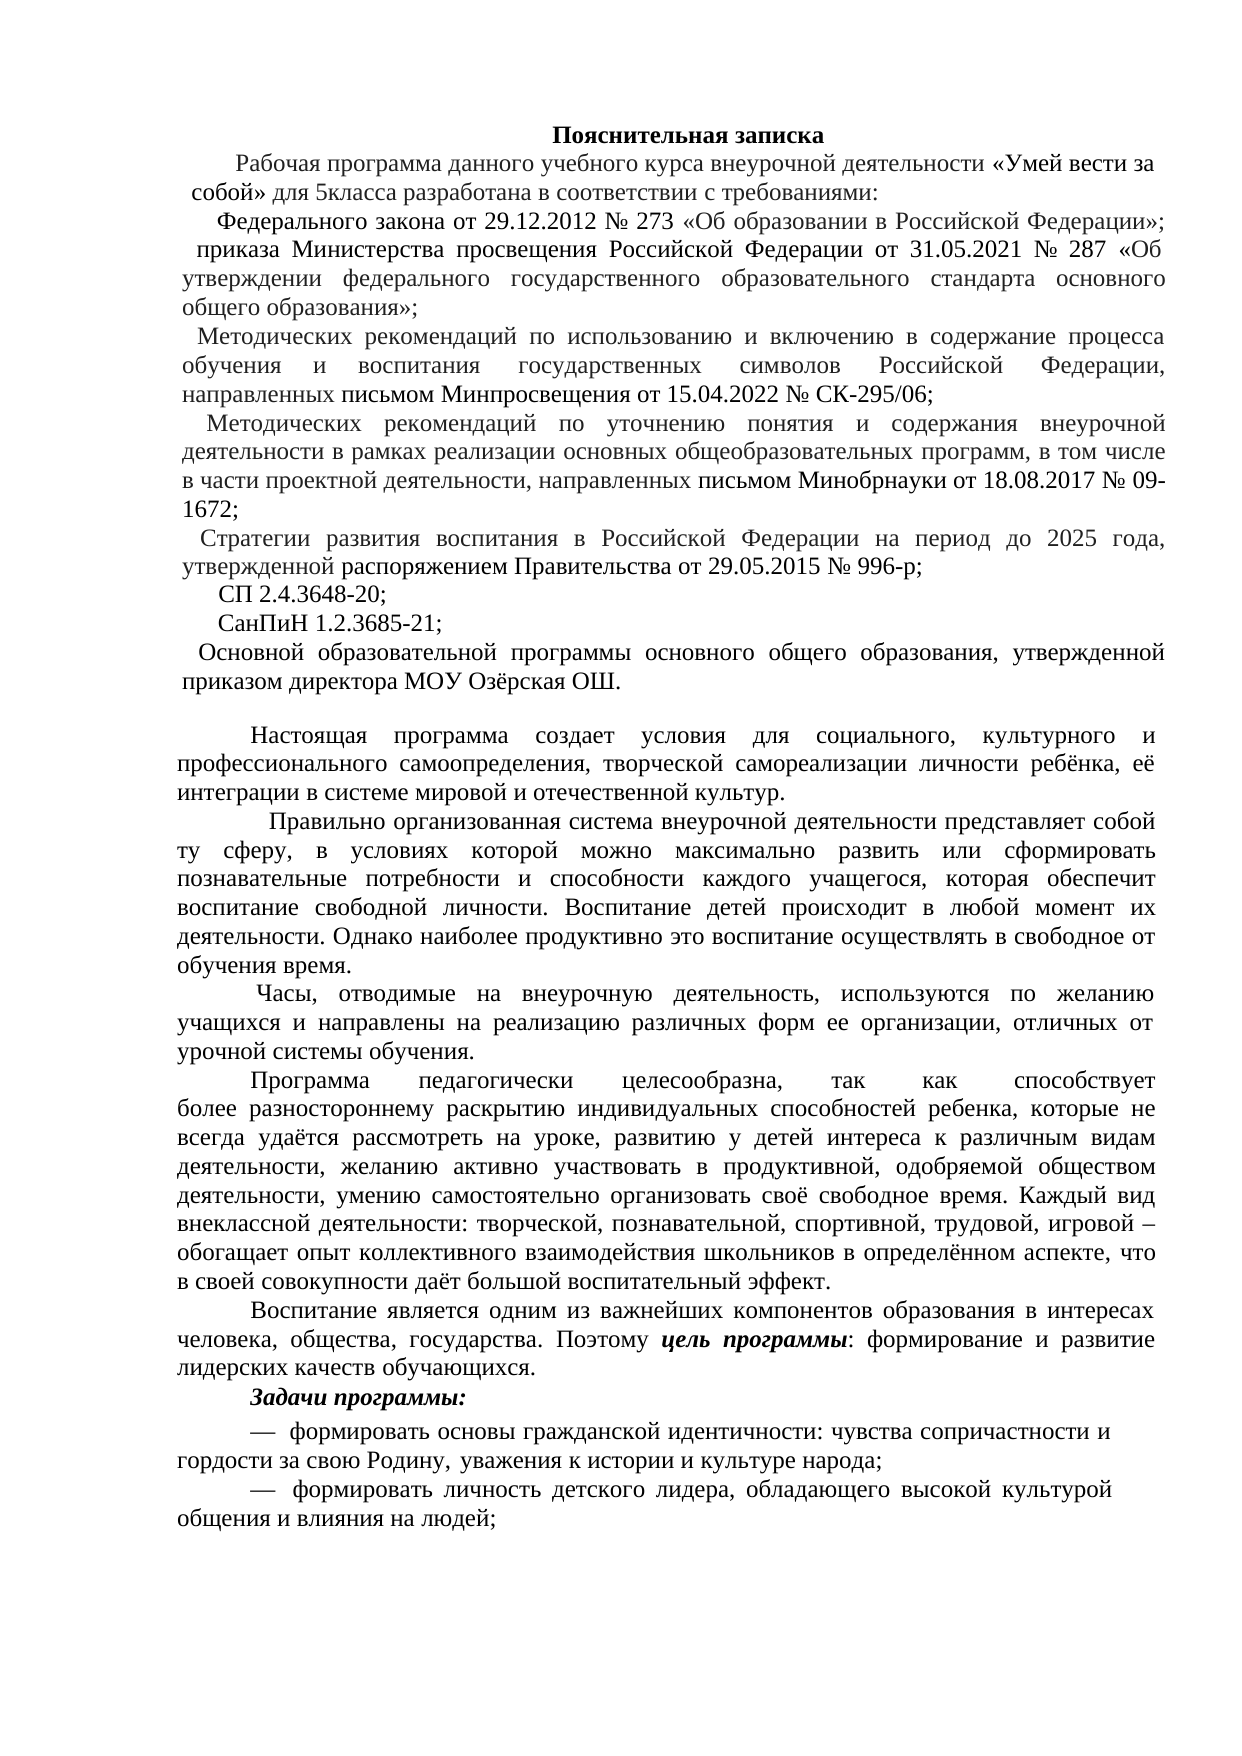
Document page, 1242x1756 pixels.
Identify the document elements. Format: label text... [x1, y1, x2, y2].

text Правильно организованная система внеурочной деятельности представляет собой ту сферу, в условиях которой можно максимально развить или сформировать познавательные потребности и способности каждого учащегося, которая обеспечит воспитание свободной личности. Воспитание детей происходит в любой момент их деятельности. Однако наиболее продуктивно это воспитание осуществлять в свободное от обучения время. [177, 806, 1156, 978]
text Методических рекомендаций по уточнению понятия и содержания внеурочной деятельности в рамках реализации основных общеобразовательных программ, в том числе в части проектной деятельности, направленных письмом Минобрнауки от 18.08.2017 № 09-1672; [182, 408, 1166, 523]
list формировать основы гражданской идентичности: чувства сопричастности и гордости за свою Родину, уважения к истории и культуре народа; [177, 1416, 1111, 1474]
text Основной образовательной программы основного общего образования, утвержденной приказом директора МОУ Озёрская ОШ. [182, 637, 1165, 694]
text Программа педагогически целесообразна, так как способствует более разностороннему раскрытию индивидуальных способностей ребенка, которые не всегда удаётся рассмотреть на уроке, развитию у детей интереса к различным видам деятельности, желанию активно участвовать в продуктивной, одобряемой обществом деятельности, умению самостоятельно организовать своё свободное время. Каждый вид внеклассной деятельности: творческой, познавательной, спортивной, трудовой, игровой – обогащает опыт коллективного взаимодействия школьников в определённом аспекте, что в своей совокупности даёт большой воспитательный эффект. [177, 1065, 1156, 1295]
text Стратегии развития воспитания в Российской Федерации на период до 2025 года, утвержденной распоряжением Правительства от 29.05.2015 № 996-р; [182, 523, 1166, 580]
text СанПиН 1.2.3685-21; [218, 609, 1177, 637]
text Воспитание является одним из важнейших компонентов образования в интересах человека, общества, государства. Поэтому цель программы: формирование и развитие лидерских качеств обучающихся. [177, 1295, 1155, 1381]
text Федерального закона от 29.12.2012 № 273 «Об образовании в Российской Федерации»; приказа Министерства просвещения Российской Федерации от 31.05.2021 № 287 «Об [196, 207, 1165, 263]
text утверждении федерального государственного образовательного стандарта основного общего образования»; [182, 263, 1166, 321]
list формировать личность детского лидера, обладающего высокой культурой общения и влияния на людей; [177, 1474, 1113, 1532]
text Методических рекомендаций по использованию и включению в содержание процесса обучения и воспитания государственных символов Российской Федерации, направленных письмом Минпросвещения от 15.04.2022 № СК-295/06; [182, 321, 1166, 408]
text Настоящая программа создает условия для социального, культурного и профессионального самоопределения, творческой самореализации личности ребёнка, её интеграции в системе мировой и отечественной культур. [177, 720, 1155, 806]
text Часы, отводимые на внеурочную деятельность, используются по желанию учащихся и направлены на реализацию различных форм ее организации, отличных от урочной системы обучения. [177, 978, 1154, 1065]
text Пояснительная записка [108, 121, 1177, 149]
text СП 2.4.3648-20; [218, 580, 1177, 609]
text Рабочая программа данного учебного курса внеурочной деятельности «Умей вести за собой» для 5класса разработана в соответствии с требованиями: [191, 149, 1154, 206]
text Задачи программы: [250, 1382, 1177, 1411]
